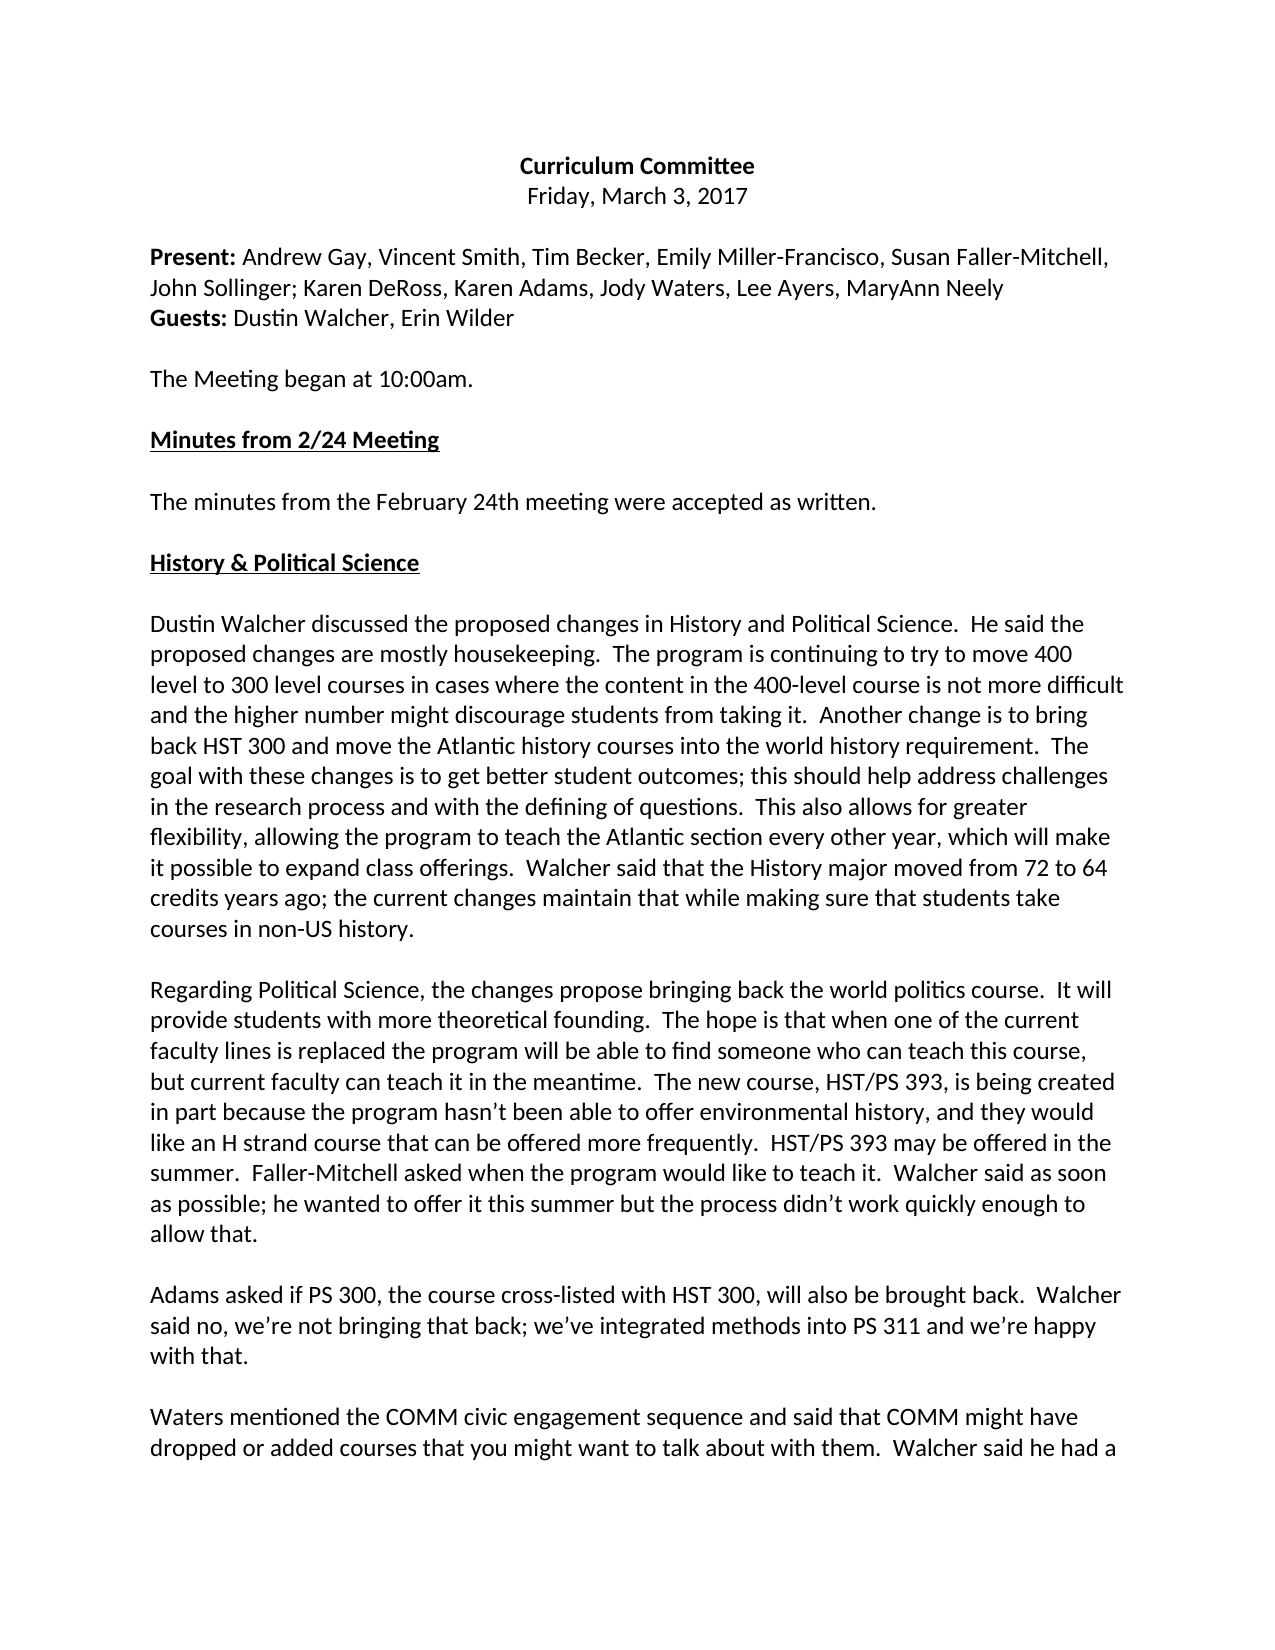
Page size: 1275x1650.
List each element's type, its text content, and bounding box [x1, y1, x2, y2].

text Guests: Dustin Walcher, Erin Wilder [150, 303, 1125, 333]
text Adams asked if PS 300, the course cross-listed with HST 300, will also be brought back. Walcher said no, we’re not bringing that back; we’ve integrated methods into PS 311 and we’re happy with that. [150, 1279, 1125, 1371]
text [150, 1401, 1125, 1462]
text Dustin Walcher discussed the proposed changes in History and Political Science. He said the proposed changes are mostly housekeeping. The program is continuing to try to move 400 level to 300 level courses in cases where the content in the 400-level course is not more difficult and the higher number might discourage students from taking it. Another change is to bring back HST 300 and move the Atlantic history courses into the world history requirement. The goal with these changes is to get better student outcomes; this should help address challenges in the research process and with the defining of questions. This also allows for greater flexibility, allowing the program to teach the Atlantic section every other year, which will make it possible to expand class offerings. Walcher said that the History major moved from 72 to 64 credits years ago; the current changes maintain that while making sure that students take courses in non-US history. [150, 608, 1125, 943]
text Present: Andrew Gay, Vincent Smith, Tim Becker, Emily Miller-Francisco, Susan Faller-Mitchell, John Sollinger; Karen DeRoss, Karen Adams, Jody Waters, Lee Ayers, MaryAnn Neely [150, 242, 1125, 303]
text The minutes from the February 24th meeting were accepted as written. [150, 486, 1125, 516]
text Friday, March 3, 2017 [150, 181, 1125, 211]
text Minutes from 2/24 Meeting [150, 425, 1125, 455]
text History & Political Science [150, 547, 1125, 577]
text The Meeting began at 10:00am. [150, 364, 1125, 394]
text Regarding Political Science, the changes propose bringing back the world politics course. It will provide students with more theoretical founding. The hope is that when one of the current faculty lines is replaced the program will be able to find someone who can teach this course, but current faculty can teach it in the meantime. The new course, HST/PS 393, is being created in part because the program hasn’t been able to offer environmental history, and they would like an H strand course that can be offered more frequently. HST/PS 393 may be offered in the summer. Faller-Mitchell asked when the program would like to teach it. Walcher said as soon as possible; he wanted to offer it this summer but the process didn’t work quickly enough to allow that. [150, 974, 1125, 1249]
text Curriculum Committee [150, 150, 1125, 181]
